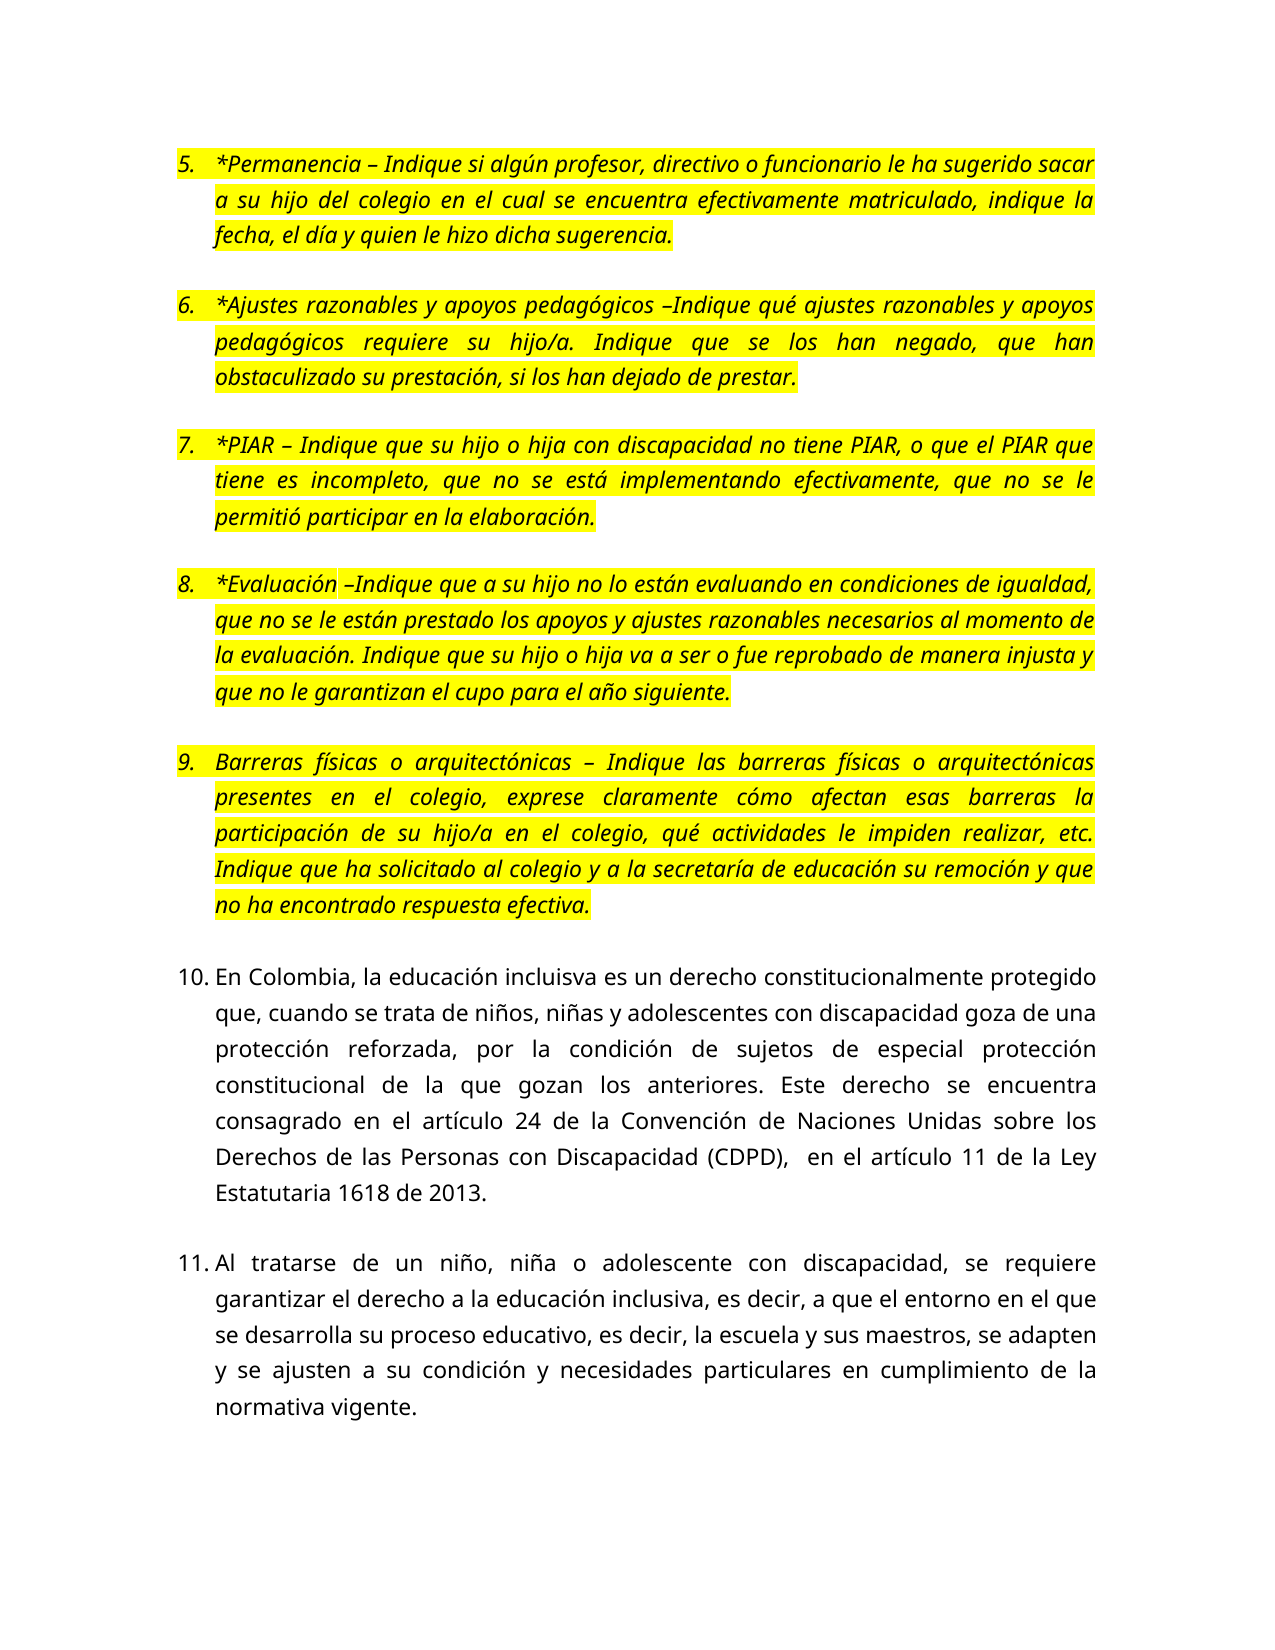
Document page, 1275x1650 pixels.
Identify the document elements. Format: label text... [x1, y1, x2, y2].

list En Colombia, la educación incluisva es un derecho constitucionalmente protegido que, cuando se trata de niños, niñas y adolescentes con discapacidad goza de una protección reforzada, por la condición de sujetos de especial protección constitucional de la que gozan los anteriores. Este derecho se encuentra consagrado en el artículo 24 de la Convención de Naciones Unidas sobre los Derechos de las Personas con Discapacidad (CDPD), en el artículo 11 de la Ley Estatutaria 1618 de 2013. [177, 961, 1098, 1208]
list Al tratarse de un niño, niña o adolescente con discapacidad, se requiere garantizar el derecho a la educación inclusiva, es decir, a que el entorno en el que se desarrolla su proceso educativo, es decir, la escuela y sus maestros, se adapten y se ajusten a su condición y necesidades particulares en cumplimiento de la normativa vigente. [177, 1247, 1098, 1422]
list *Permanencia – Indique si algún profesor, directivo o funcionario le ha sugerido sacar a su hijo del colegio en el cual se encuentra efectivamente matriculado, indique la fecha, el día y quien le hizo dicha sugerencia. [177, 148, 1098, 251]
list Barreras físicas o arquitectónicas – Indique las barreras físicas o arquitectónicas presentes en el colegio, exprese claramente cómo afectan esas barreras la participación de su hijo/a en el colegio, qué actividades le impiden realizar, etc. Indique que ha solicitado al colegio y a la secretaría de educación su remoción y que no ha encontrado respuesta efectiva. [177, 745, 1098, 920]
list *Ajustes razonables y apoyos pedagógicos –Indique qué ajustes razonables y apoyos pedagógicos requiere su hijo/a. Indique que se los han negado, que han obstaculizado su prestación, si los han dejado de prestar. [177, 289, 1098, 393]
list *PIAR – Indique que su hijo o hija con discapacidad no tiene PIAR, o que el PIAR que tiene es incompleto, que no se está implementando efectivamente, que no se le permitió participar en la elaboración. [177, 428, 1098, 532]
list *Evaluación –Indique que a su hijo no lo están evaluando en condiciones de igualdad, que no se le están prestado los apoyos y ajustes razonables necesarios al momento de la evaluación. Indique que su hijo o hija va a ser o fue reprobado de manera injusta y que no le garantizan el cupo para el año siguiente. [177, 568, 1098, 707]
